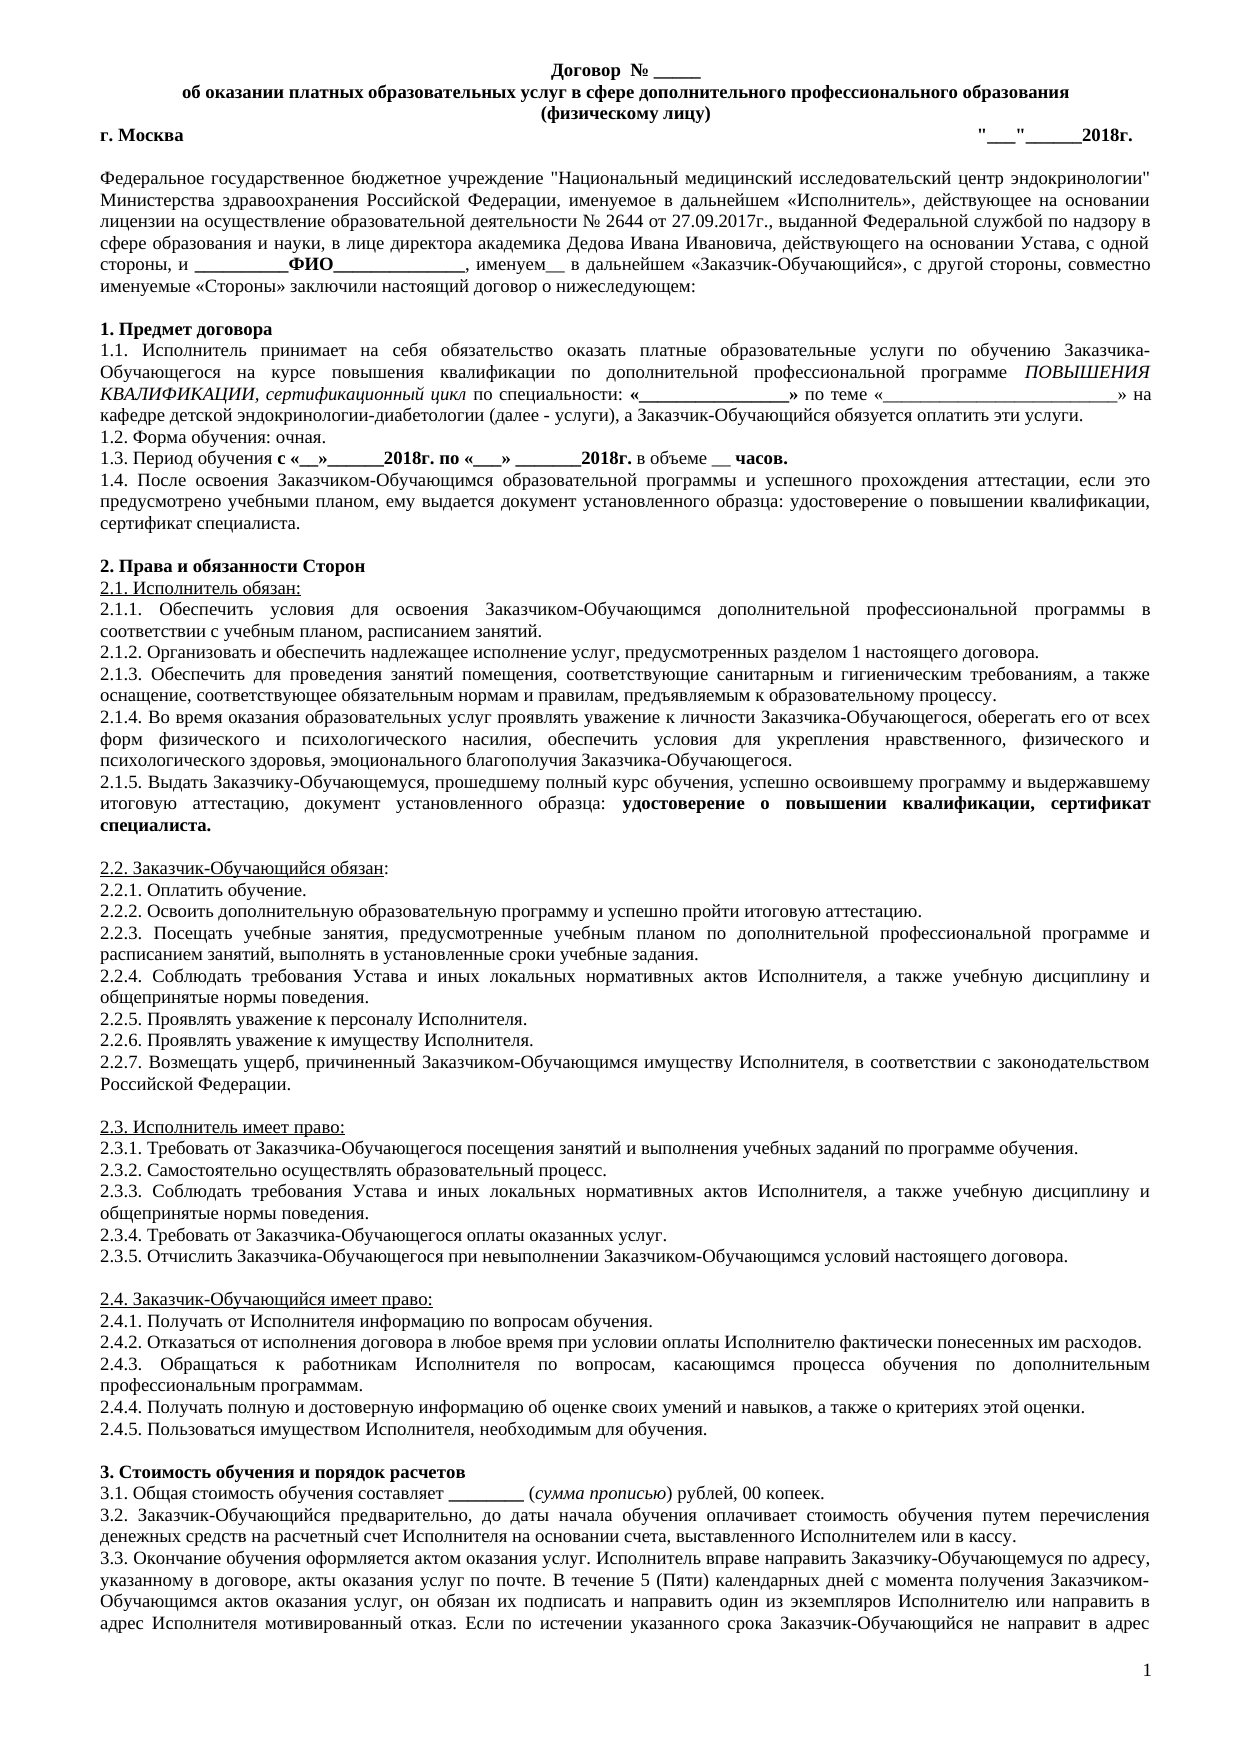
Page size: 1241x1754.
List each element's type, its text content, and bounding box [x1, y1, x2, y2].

text (физическому лицу) [100, 102, 1152, 124]
text 2.3.4. Требовать от Заказчика-Обучающегося оплаты оказанных услуг. [100, 1223, 1152, 1245]
text 2.1.2. Организовать и обеспечить надлежащее исполнение услуг, предусмотренных разделом 1 настоящего договора. [100, 641, 1152, 663]
text 2.2.4. Соблюдать требования Устава и иных локальных нормативных актов Исполнителя, а также учебную дисциплину и общепринятые нормы поведения. [100, 965, 1152, 1008]
text 1.1. Исполнитель принимает на себя обязательство оказать платные образовательные услуги по обучению Заказчика-Обучающегося на курсе повышения квалификации по дополнительной профессиональной программе ПОВЫШЕНИЯ КВАЛИФИКАЦИИ, сертификационный цикл по специальности: «________________» по теме «_________________________» на кафедре детской эндокринологии-диабетологии (далее - услуги), а Заказчик-Обучающийся обязуется оплатить эти услуги. [100, 339, 1152, 426]
text об оказании платных образовательных услуг в сфере дополнительного профессионального образования [100, 81, 1152, 102]
text 2.1.5. Выдать Заказчику-Обучающемуся, прошедшему полный курс обучения, успешно освоившему программу и выдержавшему итоговую аттестацию, документ установленного образца: удостоверение о повышении квалификации, сертификат специалиста. [100, 771, 1152, 835]
text 2.4.4. Получать полную и достоверную информацию об оценке своих умений и навыков, а также о критериях этой оценки. [100, 1396, 1152, 1417]
text 3. Стоимость обучения и порядок расчетов [100, 1461, 1152, 1482]
text 2.3.3. Соблюдать требования Устава и иных локальных нормативных актов Исполнителя, а также учебную дисциплину и общепринятые нормы поведения. [100, 1180, 1152, 1223]
text 2.1.1. Обеспечить условия для освоения Заказчиком-Обучающимся дополнительной профессиональной программы в соответствии с учебным планом, расписанием занятий. [100, 598, 1152, 641]
text 1. Предмет договора [100, 318, 1152, 339]
text 2.3.5. Отчислить Заказчика-Обучающегося при невыполнении Заказчиком-Обучающимся условий настоящего договора. [100, 1245, 1152, 1267]
text 2.4.1. Получать от Исполнителя информацию по вопросам обучения. [100, 1310, 1152, 1331]
text 2.2.1. Оплатить обучение. [100, 878, 1152, 900]
text 2.4.2. Отказаться от исполнения договора в любое время при условии оплаты Исполнителю фактически понесенных им расходов. [100, 1331, 1152, 1353]
text 1.3. Период обучения с «__»______2018г. по «___» _______2018г. в объеме __ часов. [100, 447, 1152, 469]
text г. Москва "___"______2018г. [100, 124, 1152, 145]
text 2.4.3. Обращаться к работникам Исполнителя по вопросам, касающимся процесса обучения по дополнительным профессиональным программам. [100, 1353, 1152, 1396]
text Федеральное государственное бюджетное учреждение "Национальный медицинский исследовательский центр эндокринологии" Министерства здравоохранения Российской Федерации, именуемое в дальнейшем «Исполнитель», действующее на основании лицензии на осуществление образовательной деятельности № 2644 от 27.09.2017г., выданной Федеральной службой по надзору в сфере образования и науки, в лице директора академика Дедова Ивана Ивановича, действующего на основании Устава, с одной стороны, и __________ФИО______________, именуем__ в дальнейшем «Заказчик-Обучающийся», с другой стороны, совместно именуемые «Стороны» заключили настоящий договор о нижеследующем: [100, 167, 1152, 296]
text 2.2. Заказчик-Обучающийся обязан: [100, 857, 1152, 878]
text 2.4.5. Пользоваться имуществом Исполнителя, необходимым для обучения. [100, 1417, 1152, 1439]
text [100, 1547, 1152, 1633]
text 2.1.4. Во время оказания образовательных услуг проявлять уважение к личности Заказчика-Обучающегося, оберегать его от всех форм физического и психологического насилия, обеспечить условия для укрепления нравственного, физического и психологического здоровья, эмоционального благополучия Заказчика-Обучающегося. [100, 706, 1152, 771]
text 2.2.2. Освоить дополнительную образовательную программу и успешно пройти итоговую аттестацию. [100, 900, 1152, 922]
text Договор № _____ [100, 59, 1152, 81]
text 2.3. Исполнитель имеет право: [100, 1116, 1152, 1137]
text 2. Права и обязанности Сторон [100, 555, 1152, 577]
text 2.2.5. Проявлять уважение к персоналу Исполнителя. [100, 1008, 1152, 1029]
text 2.2.6. Проявлять уважение к имуществу Исполнителя. [100, 1029, 1152, 1051]
text 2.3.1. Требовать от Заказчика-Обучающегося посещения занятий и выполнения учебных заданий по программе обучения. [100, 1137, 1152, 1159]
text 2.2.7. Возмещать ущерб, причиненный Заказчиком-Обучающимся имуществу Исполнителя, в соответствии с законодательством Российской Федерации. [100, 1051, 1152, 1094]
text 3.2. Заказчик-Обучающийся предварительно, до даты начала обучения оплачивает стоимость обучения путем перечисления денежных средств на расчетный счет Исполнителя на основании счета, выставленного Исполнителем или в кассу. [100, 1504, 1152, 1547]
text 1.4. После освоения Заказчиком-Обучающимся образовательной программы и успешного прохождения аттестации, если это предусмотрено учебными планом, ему выдается документ установленного образца: удостоверение о повышении квалификации, сертификат специалиста. [100, 469, 1152, 533]
text 2.1. Исполнитель обязан: [100, 577, 1152, 598]
text 3.1. Общая стоимость обучения составляет ________ (сумма прописью) рублей, 00 копеек. [100, 1482, 1152, 1504]
text 2.2.3. Посещать учебные занятия, предусмотренные учебным планом по дополнительной профессиональной программе и расписанием занятий, выполнять в установленные сроки учебные задания. [100, 922, 1152, 965]
text 1.2. Форма обучения: очная. [100, 426, 1152, 447]
text 2.3.2. Самостоятельно осуществлять образовательный процесс. [100, 1159, 1152, 1180]
text 2.4. Заказчик-Обучающийся имеет право: [100, 1288, 1152, 1310]
text 2.1.3. Обеспечить для проведения занятий помещения, соответствующие санитарным и гигиеническим требованиям, а также оснащение, соответствующее обязательным нормам и правилам, предъявляемым к образовательному процессу. [100, 663, 1152, 706]
